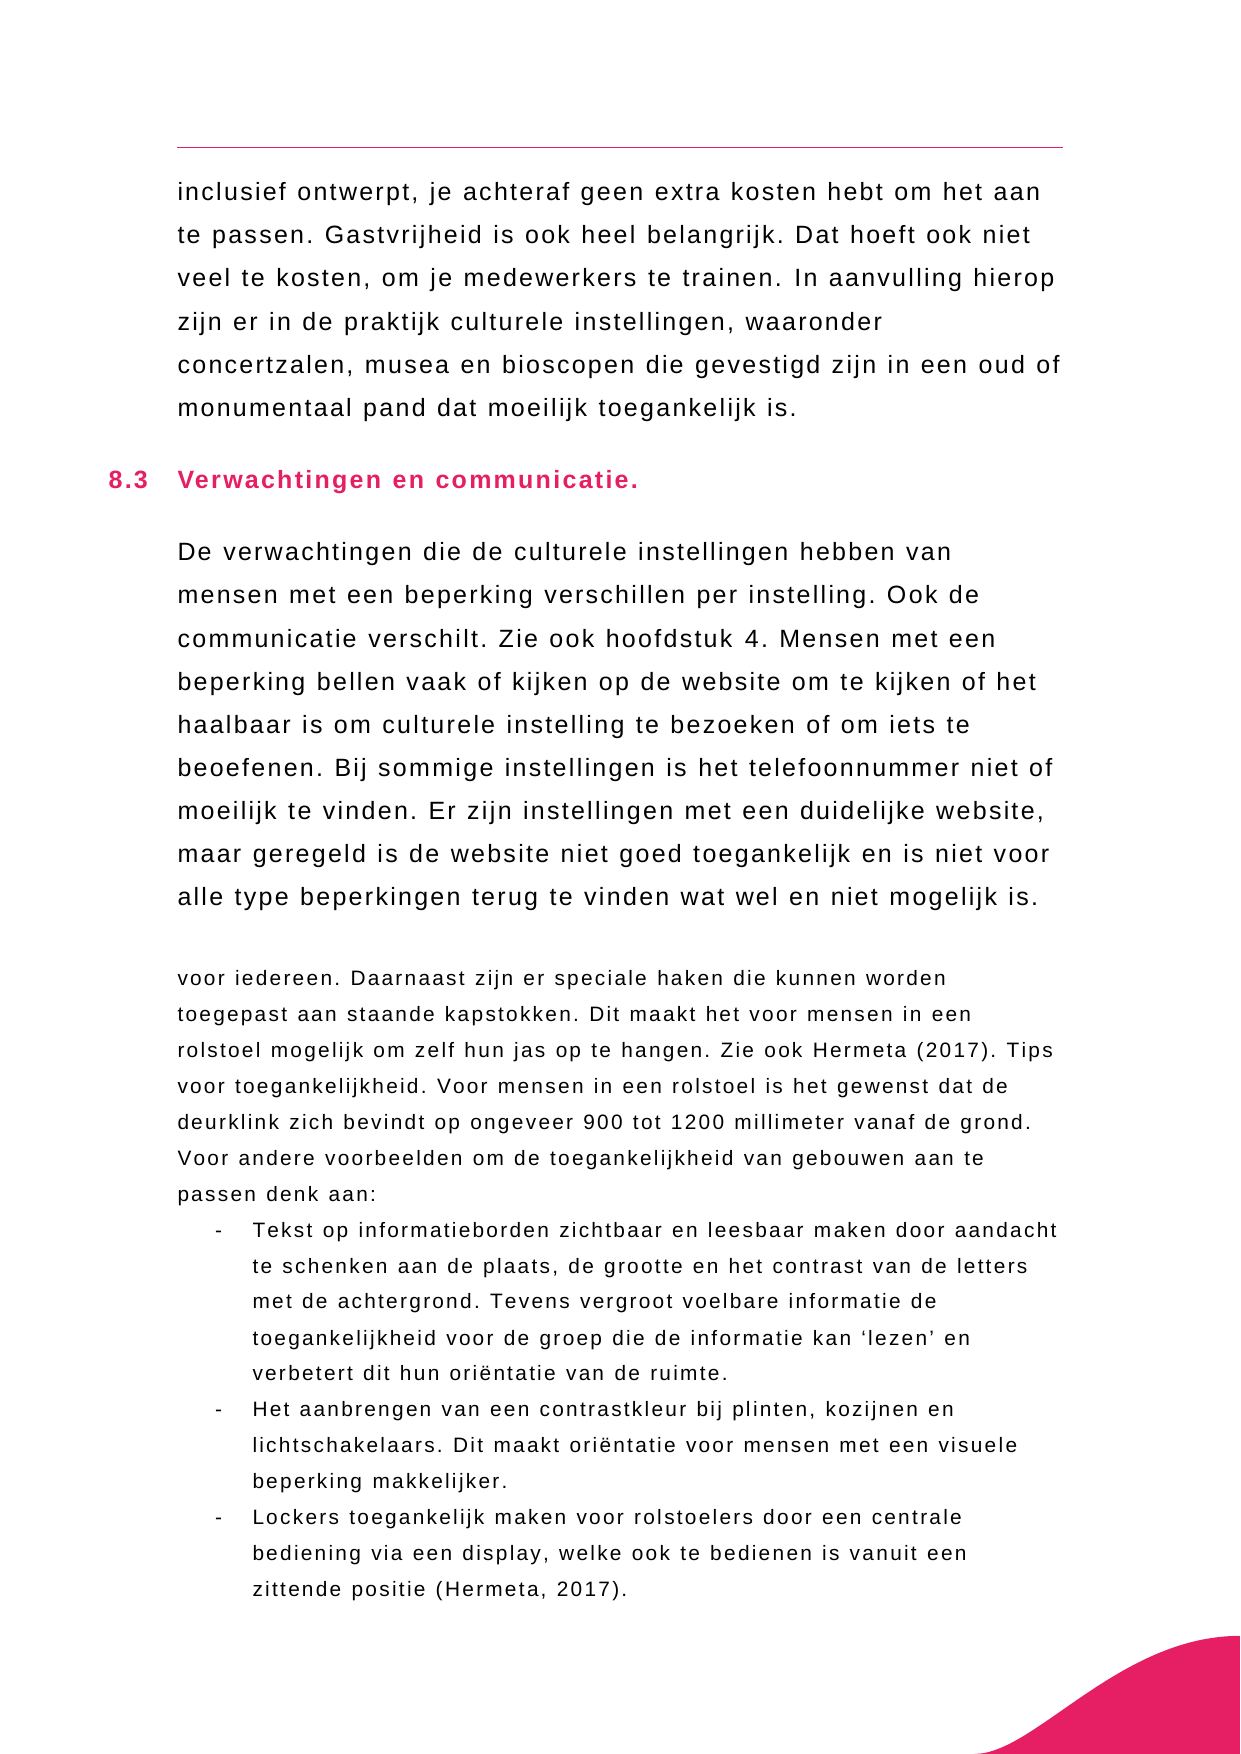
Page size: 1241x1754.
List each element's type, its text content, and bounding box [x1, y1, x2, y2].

subtitle Verwachtingen en communicatie. [148, 465, 1063, 494]
text De verwachtingen die de culturele instellingen hebben van mensen met een beperking verschillen per instelling. Ook de communicatie verschilt. Zie ook hoofdstuk 4. Mensen met een beperking bellen vaak of kijken op de website om te kijken of het haalbaar is om culturele instelling te bezoeken of om iets te beoefenen. Bij sommige instellingen is het telefoonnummer niet of moeilijk te vinden. Er zijn instellingen met een duidelijke website, maar geregeld is de website niet goed toegankelijk en is niet voor alle type beperkingen terug te vinden wat wel en niet mogelijk is. [177, 537, 1063, 911]
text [177, 177, 1063, 422]
